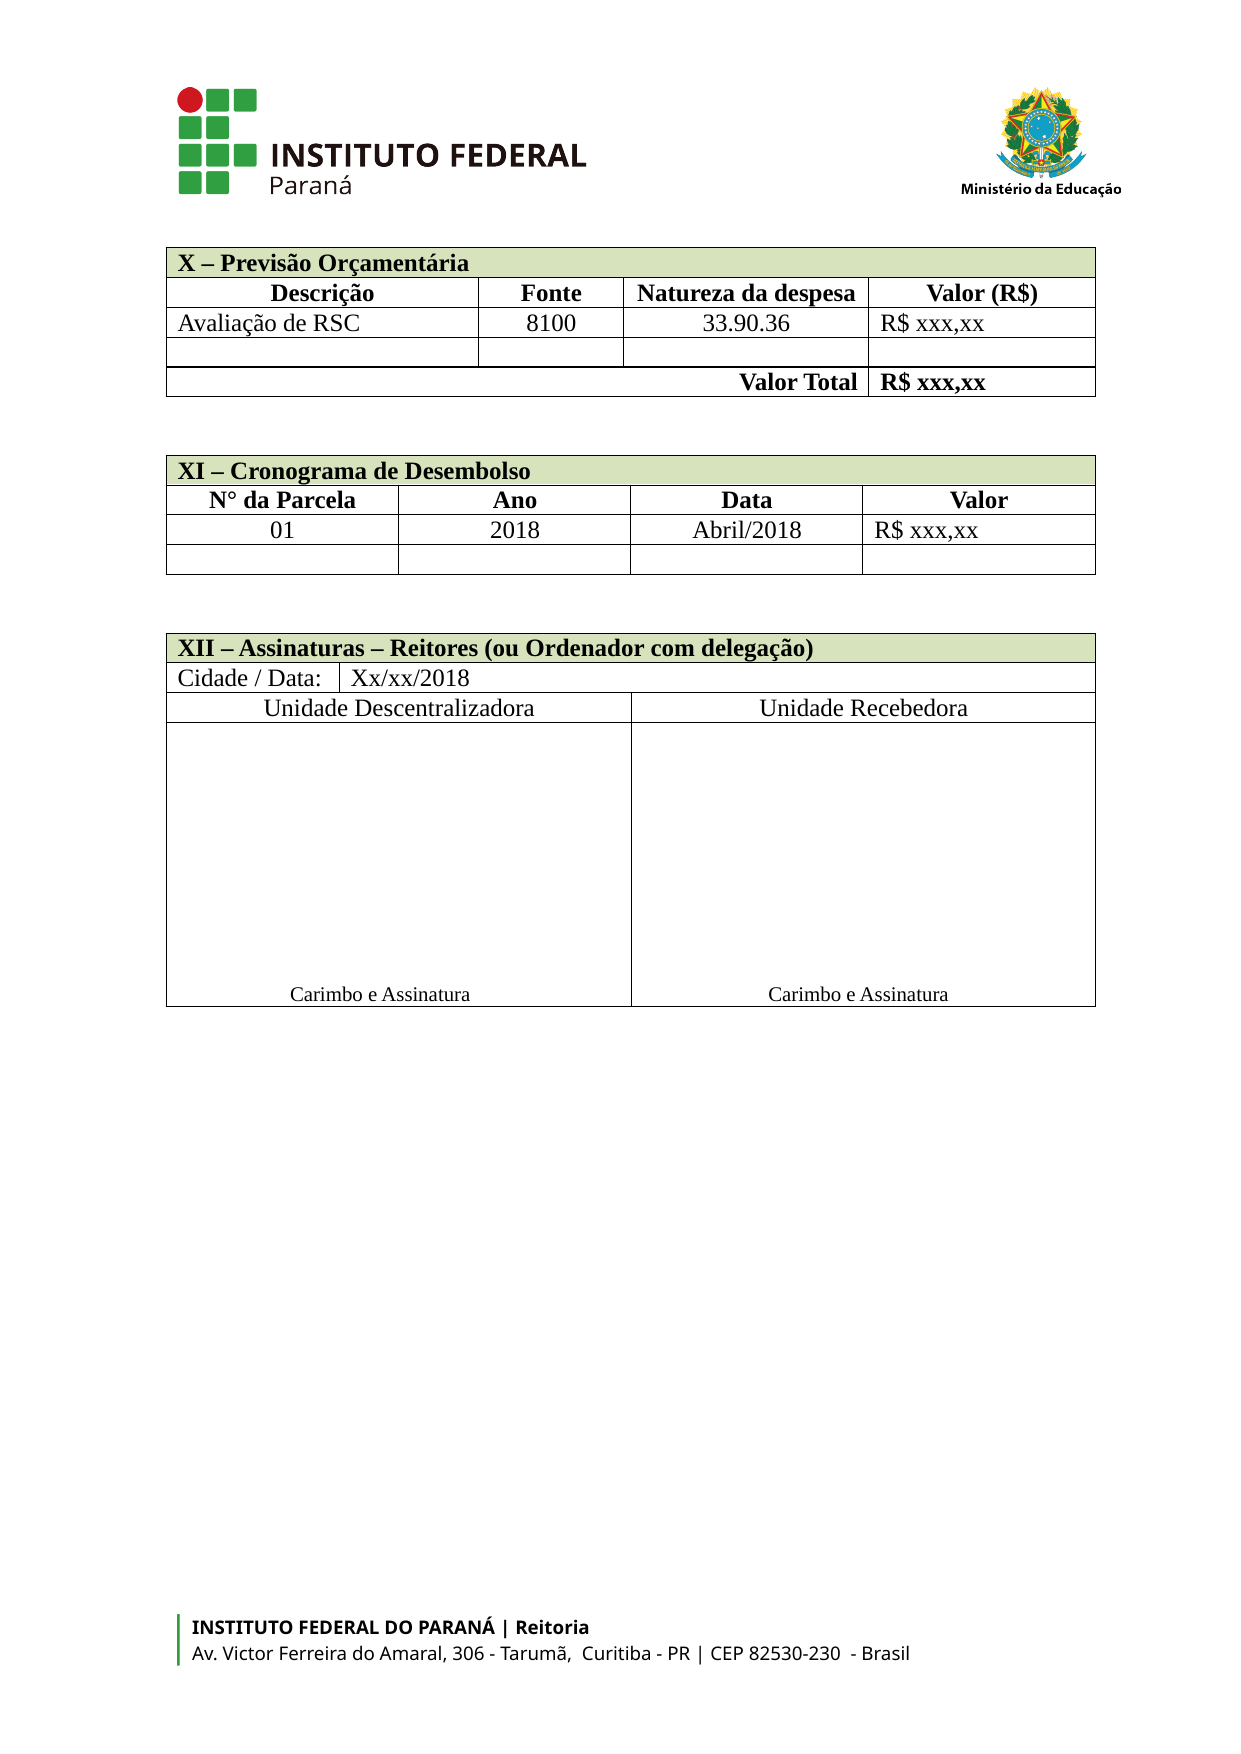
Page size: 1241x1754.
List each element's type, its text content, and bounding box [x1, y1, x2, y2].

picture [177, 87, 1122, 198]
table_cell Cidade / Data: [167, 663, 339, 692]
table_cell Valor [863, 486, 1095, 514]
table_cell 8100 [479, 308, 623, 337]
picture [147, 1584, 209, 1695]
table_cell N° da Parcela [167, 486, 398, 514]
table_cell Carimbo e Assinatura [167, 723, 631, 1006]
table_cell Natureza da despesa [624, 278, 868, 307]
table_cell 33.90.36 [624, 308, 868, 337]
table_cell [624, 338, 868, 366]
table_cell R$ xxx,xx [863, 515, 1095, 544]
table_cell [167, 338, 478, 366]
table_header XI – Cronograma de Desembolso [167, 456, 1095, 484]
table_header X – Previsão Orçamentária [167, 248, 1095, 277]
table_cell Valor (R$) [869, 278, 1095, 307]
table_cell R$ xxx,xx [869, 368, 1095, 396]
table_header XII – Assinaturas – Reitores (ou Ordenador com delegação) [167, 634, 1095, 662]
table_cell [479, 338, 623, 366]
table_cell 2018 [399, 515, 630, 544]
table_cell Xx/xx/2018 [340, 663, 1095, 692]
table_cell Descrição [167, 278, 478, 307]
table_cell R$ xxx,xx [869, 308, 1095, 337]
table_cell Carimbo e Assinatura [632, 723, 1095, 1006]
table_cell [863, 545, 1095, 574]
table_cell 01 [167, 515, 398, 544]
table_cell [869, 338, 1095, 366]
table_cell [631, 545, 862, 574]
table_cell Unidade Recebedora [632, 693, 1095, 722]
table_cell Ano [399, 486, 630, 514]
table_cell [399, 545, 630, 574]
table_cell [167, 545, 398, 574]
table_cell Abril/2018 [631, 515, 862, 544]
table_cell Fonte [479, 278, 623, 307]
table_cell Unidade Descentralizadora [167, 693, 631, 722]
table_cell Valor Total [167, 368, 868, 396]
table_cell Avaliação de RSC [167, 308, 478, 337]
table_cell Data [631, 486, 862, 514]
